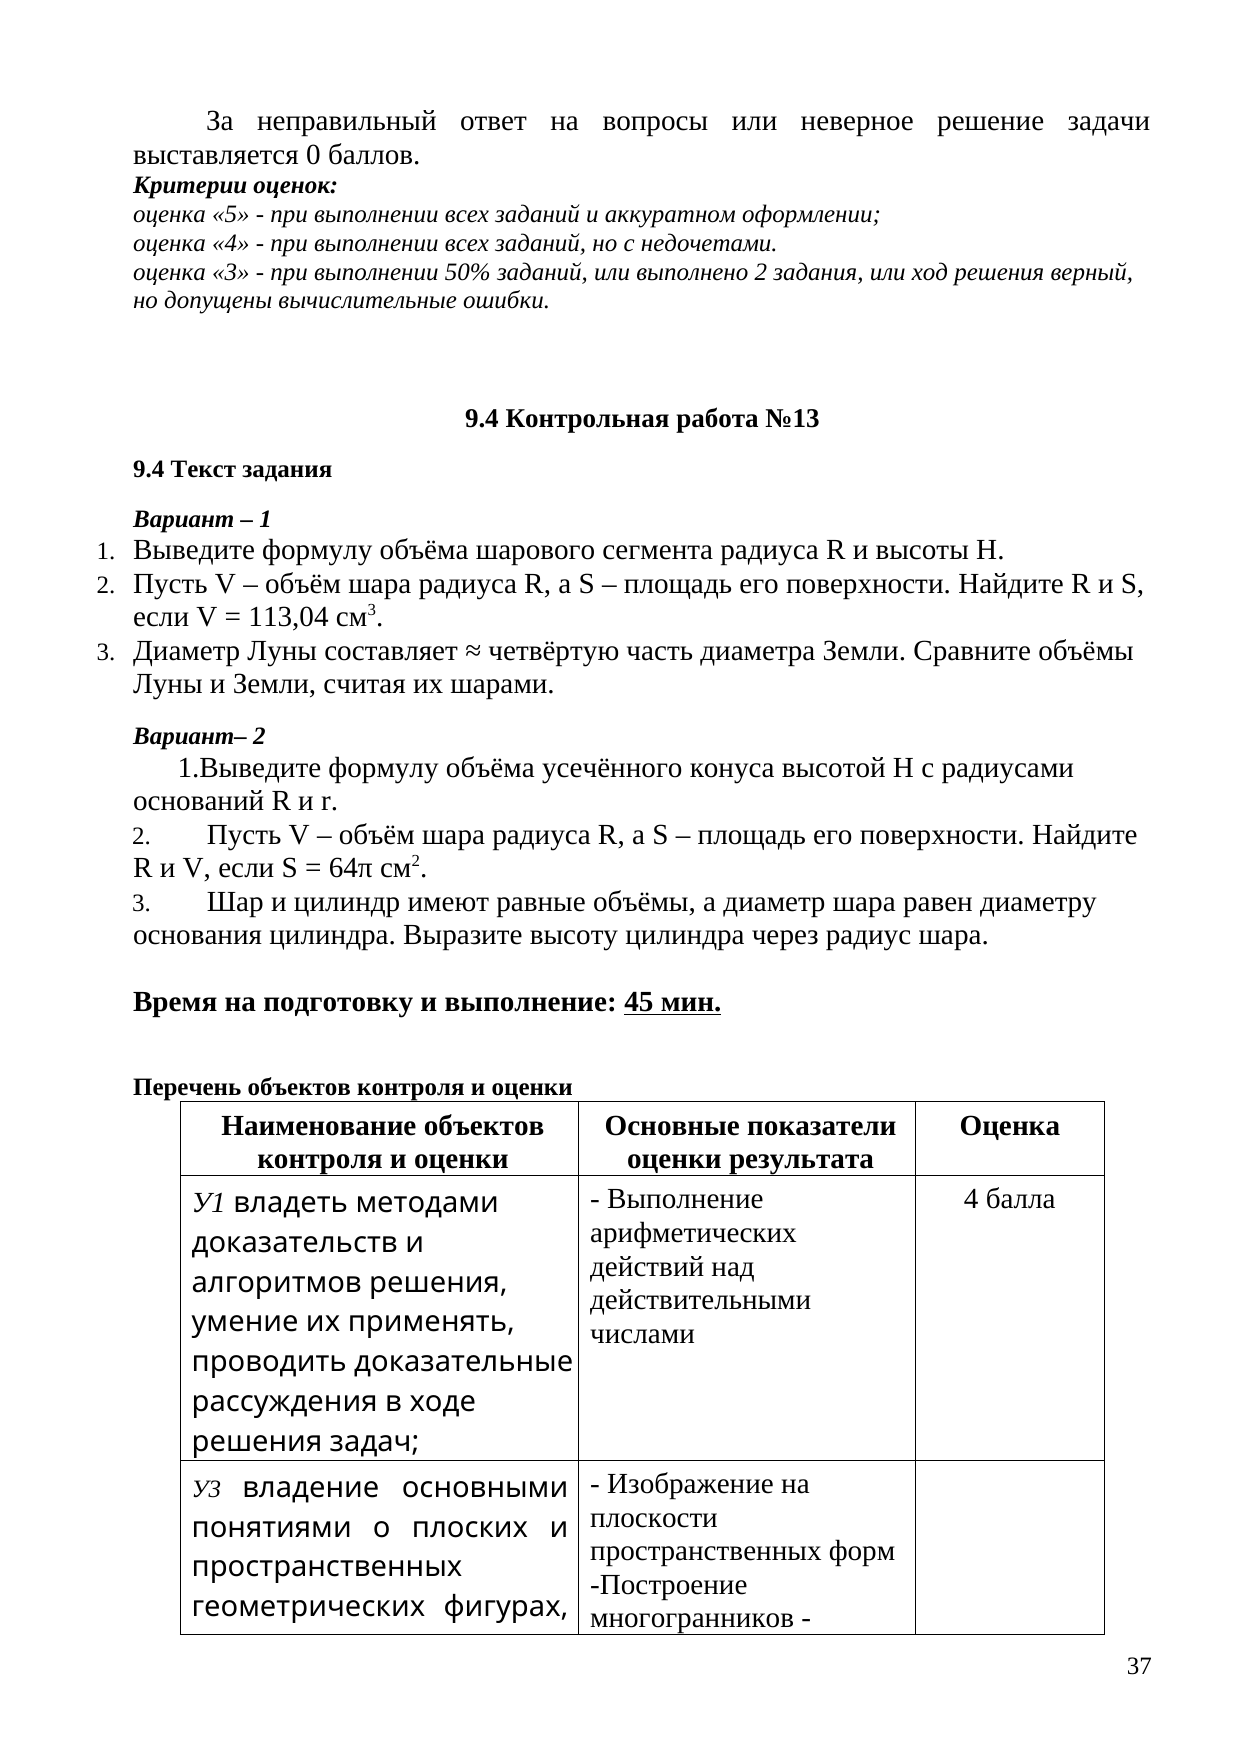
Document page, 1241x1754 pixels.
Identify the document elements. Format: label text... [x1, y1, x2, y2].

list Пусть V – объём шара радиуса R, а S – площадь его поверхности. Найдите R и V, если S = 64π см2. [132, 817, 1150, 884]
subtitle 9.4 Контрольная работа №13 [133, 402, 1152, 433]
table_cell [181, 1461, 578, 1634]
text За неправильный ответ на вопросы или неверное решение задачи выставляется 0 баллов. [133, 103, 1152, 171]
text оценка «3» - при выполнении 50% заданий, или выполнено 2 задания, или ход решения верный, [133, 257, 1152, 286]
table_header Оценка [916, 1102, 1104, 1175]
table_header Наименование объектов контроля и оценки [181, 1102, 578, 1175]
table_header Основные показатели оценки результата [579, 1102, 915, 1175]
list Диаметр Луны составляет ≈ четвёртую часть диаметра Земли. Сравните объёмы Луны и Земли, считая их шарами. [96, 633, 1150, 700]
subtitle Вариант – 1 [133, 504, 1152, 532]
text оценка «5» - при выполнении всех заданий и аккуратном оформлении; [133, 199, 1152, 228]
text Критерии оценок: [133, 171, 1152, 199]
list Выведите формулу объёма шарового сегмента радиуса R и высоты Н. [96, 532, 1150, 566]
table_cell [916, 1461, 1104, 1634]
subtitle 9.4 Текст задания [133, 454, 1152, 483]
list Пусть V – объём шара радиуса R, а S – площадь его поверхности. Найдите R и S, если V = 113,04 см3. [96, 566, 1150, 633]
table_cell У1 владеть методами доказательств и алгоритмов решения, умение их применять, проводить доказательные рассуждения в ходе решения задач; [181, 1176, 578, 1459]
subtitle Перечень объектов контроля и оценки [133, 1072, 1152, 1101]
table_cell - Выполнение арифметических действий над действительными числами [579, 1176, 915, 1459]
subtitle Вариант– 2 [133, 721, 1152, 750]
text 1.Выведите формулу объёма усечённого конуса высотой Н с радиусами оснований R и r. [133, 750, 1150, 817]
list Шар и цилиндр имеют равные объёмы, а диаметр шара равен диаметру основания цилиндра. Выразите высоту цилиндра через радиус шара. [132, 884, 1150, 951]
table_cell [579, 1461, 915, 1634]
table_cell 4 балла [916, 1176, 1104, 1459]
text но допущены вычислительные ошибки. [133, 286, 1152, 314]
text оценка «4» - при выполнении всех заданий, но с недочетами. [133, 228, 1152, 257]
text Время на подготовку и выполнение: 45 мин. [133, 984, 1152, 1018]
